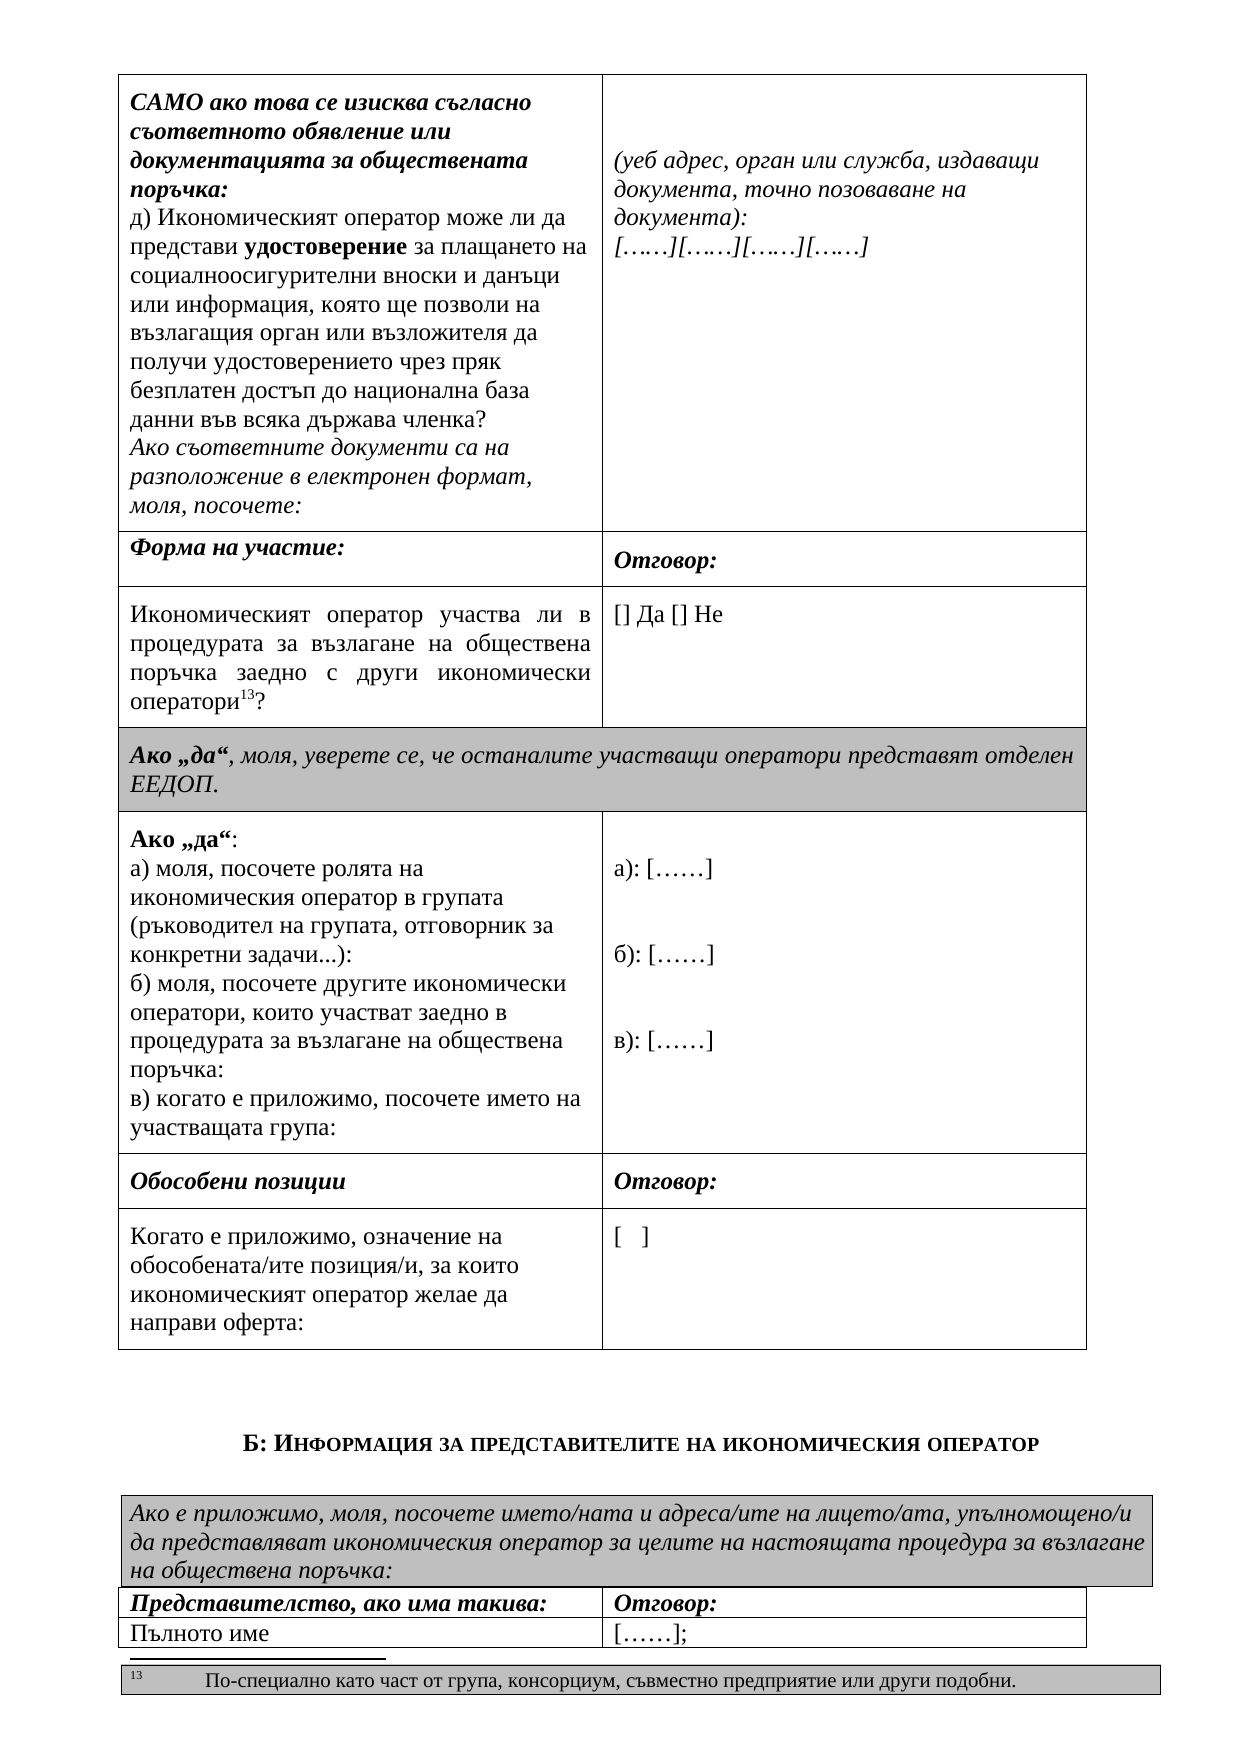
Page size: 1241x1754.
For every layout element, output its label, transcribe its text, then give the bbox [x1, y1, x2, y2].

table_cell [119, 75, 602, 531]
table_cell Когато е приложимо, означение на обособената/ите позиция/и, за които икономическият оператор желае да направи оферта: [119, 1209, 602, 1349]
title Б: Информация за представителите на икономическия оператор [130, 1428, 1152, 1457]
table_cell а): [……] б): [……] в): [……] [603, 812, 1086, 1153]
table_cell Ако „да“: а) моля, посочете ролята на икономическия оператор в групата (ръководител на групата, отговорник за конкретни задачи...): б) моля, посочете другите икономически оператори, които участват заедно в процедурата за възлагане на обществена поръчка: в) когато е приложимо, посочете името на участващата група: [119, 812, 602, 1153]
table_cell [] Да [] Не [603, 587, 1086, 727]
table_cell Обособени позиции [119, 1154, 602, 1208]
table_cell Отговор: [603, 1154, 1086, 1208]
table_header Представителство, ако има такива: [119, 1588, 602, 1617]
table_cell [603, 75, 1086, 531]
table_cell Ако „да“, моля, уверете се, че останалите участващи оператори представят отделен ЕЕДОП. [119, 728, 1086, 811]
table_header Отговор: [603, 1588, 1086, 1617]
text Ако е приложимо, моля, посочете името/ната и адреса/ите на лицето/ата, упълномощено/и да представляват икономическия оператор за целите на настоящата процедура за възлагане на обществена поръчка: [122, 1496, 1152, 1586]
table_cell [119, 1618, 602, 1647]
table_cell [ ] [603, 1209, 1086, 1349]
table_cell [……]; [……] [603, 1618, 1086, 1647]
table_cell Икономическият оператор участва ли в процедурата за възлагане на обществена поръчка заедно с други икономически оператори? [119, 587, 602, 727]
table_cell Форма на участие: [119, 532, 602, 586]
table_cell Отговор: [603, 532, 1086, 586]
